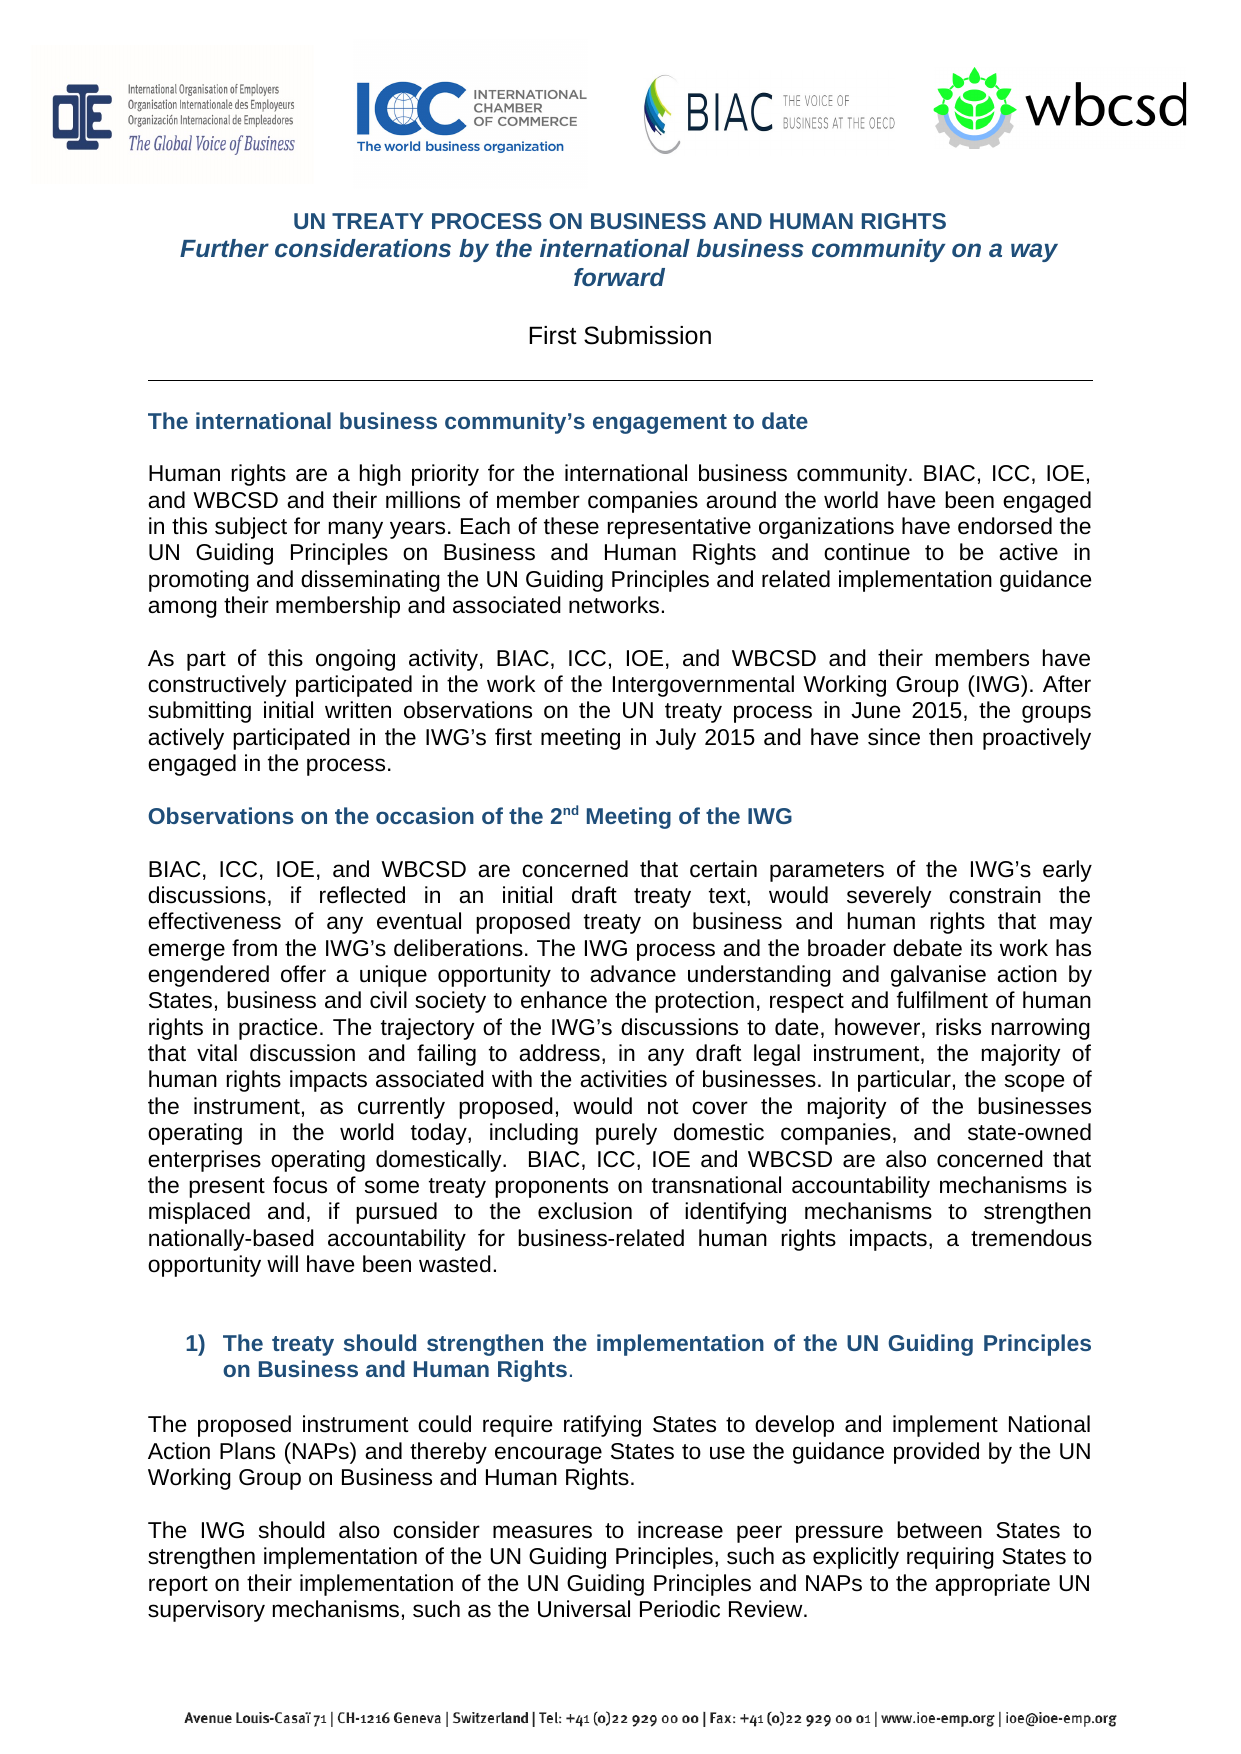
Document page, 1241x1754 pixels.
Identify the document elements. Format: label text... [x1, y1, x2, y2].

text The international business community’s engagement to date [148, 408, 1093, 434]
text BIAC, ICC, IOE, and WBCSD are concerned that certain parameters of the IWG’s early discussions, if reflected in an initial draft treaty text, would severely constrain the effectiveness of any eventual proposed treaty on business and human rights that may emerge from the IWG’s deliberations. The IWG process and the broader debate its work has engendered offer a unique opportunity to advance understanding and galvanise action by States, business and civil society to enhance the protection, respect and fulfilment of human rights in practice. The trajectory of the IWG’s discussions to date, however, risks narrowing that vital discussion and failing to address, in any draft legal instrument, the majority of human rights impacts associated with the activities of businesses. In particular, the scope of the instrument, as currently proposed, would not cover the majority of the businesses operating in the world today, including purely domestic companies, and state-owned enterprises operating domestically. BIAC, ICC, IOE and WBCSD are also concerned that the present focus of some treaty proponents on transnational accountability mechanisms is misplaced and, if pursued to the exclusion of identifying mechanisms to strengthen nationally-based accountability for business-related human rights impacts, a tremendous opportunity will have been wasted. [148, 856, 1093, 1277]
text UN TREATY PROCESS ON BUSINESS AND HUMAN RIGHTS [148, 208, 1093, 234]
picture [932, 67, 1186, 149]
text As part of this ongoing activity, BIAC, ICC, IOE, and WBCSD and their members have constructively participated in the work of the Intergovernmental Working Group (IWG). After submitting initial written observations on the UN treaty process in June 2015, the groups actively participated in the IWG’s first meeting in July 2015 and have since then proactively engaged in the process. [148, 645, 1093, 777]
text The proposed instrument could require ratifying States to develop and implement National Action Plans (NAPs) and thereby encourage States to use the guidance provided by the UN Working Group on Business and Human Rights. [148, 1411, 1093, 1491]
text The IWG should also consider measures to increase peer pressure between States to strengthen implementation of the UN Guiding Principles, such as explicitly requiring States to report on their implementation of the UN Guiding Principles and NAPs to the appropriate UN supervisory mechanisms, such as the Universal Periodic Review. [148, 1517, 1093, 1622]
picture [353, 39, 588, 189]
picture [29, 45, 314, 183]
list The treaty should strengthen the implementation of the UN Guiding Principles on Business and Human Rights. [185, 1330, 1093, 1383]
text Human rights are a high priority for the international business community. BIAC, ICC, IOE, and WBCSD and their millions of member companies around the world have been engaged in this subject for many years. Each of these representative organizations have endorsed the UN Guiding Principles on Business and Human Rights and continue to be active in promoting and disseminating the UN Guiding Principles and related implementation guidance among their membership and associated networks. [148, 460, 1093, 618]
picture [642, 70, 895, 155]
text Observations on the occasion of the 2nd Meeting of the IWG [148, 803, 1093, 829]
text Further considerations by the international business community on a way forward [148, 234, 1093, 292]
picture [177, 1703, 1123, 1733]
text First Submission [148, 321, 1093, 349]
